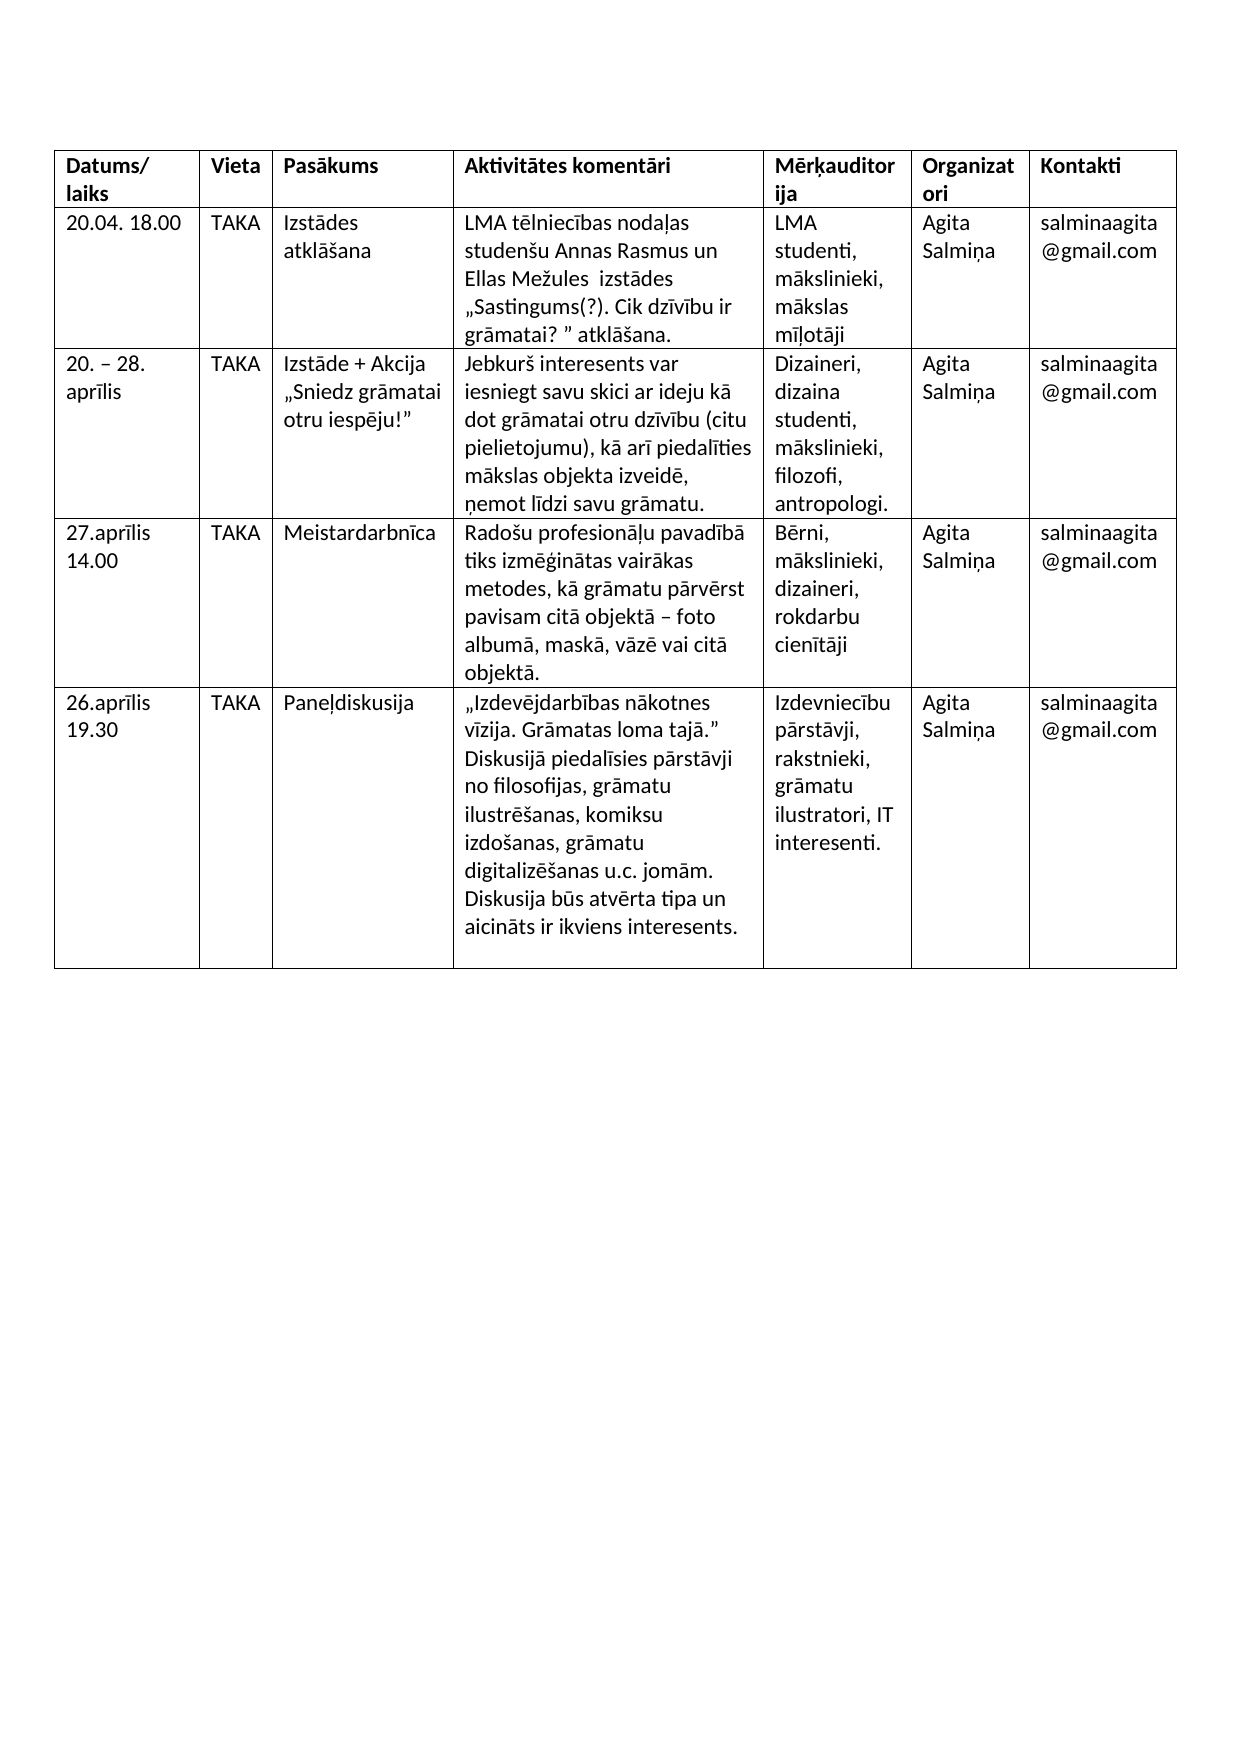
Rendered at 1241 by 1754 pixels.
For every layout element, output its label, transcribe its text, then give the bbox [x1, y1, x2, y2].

table_cell TAKA [200, 688, 272, 968]
table_cell „Izdevējdarbības nākotnes vīzija. Grāmatas loma tajā.” Diskusijā piedalīsies pārstāvji no filosofijas, grāmatu ilustrēšanas, komiksu izdošanas, grāmatu digitalizēšanas u.c. jomām. Diskusija būs atvērta tipa un aicināts ir ikviens interesents. [454, 688, 763, 968]
table_cell 20. – 28. aprīlis [55, 349, 199, 517]
table_cell LMA tēlniecības nodaļas studenšu Annas Rasmus un Ellas Mežules izstādes „Sastingums(?). Cik dzīvību ir grāmatai? ” atklāšana. [454, 208, 763, 348]
table_cell Agita Salmiņa [912, 519, 1029, 687]
table_cell LMA studenti, mākslinieki, mākslas mīļotāji [764, 208, 911, 348]
table_cell Izstādes atklāšana [273, 208, 453, 348]
table_cell TAKA [200, 208, 272, 348]
table_header Aktivitātes komentāri [454, 151, 763, 207]
table_cell salminaagita@gmail.com [1030, 208, 1176, 348]
table_header Organizatori [912, 151, 1029, 207]
table_cell salminaagita@gmail.com [1030, 349, 1176, 517]
table_cell Paneļdiskusija [273, 688, 453, 968]
table_cell 26.aprīlis 19.30 [55, 688, 199, 968]
table_cell 27.aprīlis 14.00 [55, 519, 199, 687]
table_header Pasākums [273, 151, 453, 207]
table_header Vieta [200, 151, 272, 207]
table_cell Radošu profesionāļu pavadībā tiks izmēģinātas vairākas metodes, kā grāmatu pārvērst pavisam citā objektā – foto albumā, maskā, vāzē vai citā objektā. [454, 519, 763, 687]
table_header Kontakti [1030, 151, 1176, 207]
table_cell Meistardarbnīca [273, 519, 453, 687]
table_cell Dizaineri, dizaina studenti, mākslinieki, filozofi, antropologi. [764, 349, 911, 517]
table_cell Agita Salmiņa [912, 208, 1029, 348]
table_cell Bērni, mākslinieki, dizaineri, rokdarbu cienītāji [764, 519, 911, 687]
table_cell Agita Salmiņa [912, 688, 1029, 968]
table_cell TAKA [200, 349, 272, 517]
table_header Datums/laiks [55, 151, 199, 207]
table_cell TAKA [200, 519, 272, 687]
table_cell Agita Salmiņa [912, 349, 1029, 517]
table_cell salminaagita@gmail.com [1030, 519, 1176, 687]
table_cell salminaagita@gmail.com [1030, 688, 1176, 968]
table_cell 20.04. 18.00 [55, 208, 199, 348]
table_cell Izdevniecību pārstāvji, rakstnieki, grāmatu ilustratori, IT interesenti. [764, 688, 911, 968]
table_header Mērķauditorija [764, 151, 911, 207]
table_cell Izstāde + Akcija „Sniedz grāmatai otru iespēju!” [273, 349, 453, 517]
table_cell Jebkurš interesents var iesniegt savu skici ar ideju kā dot grāmatai otru dzīvību (citu pielietojumu), kā arī piedalīties mākslas objekta izveidē, ņemot līdzi savu grāmatu. [454, 349, 763, 517]
